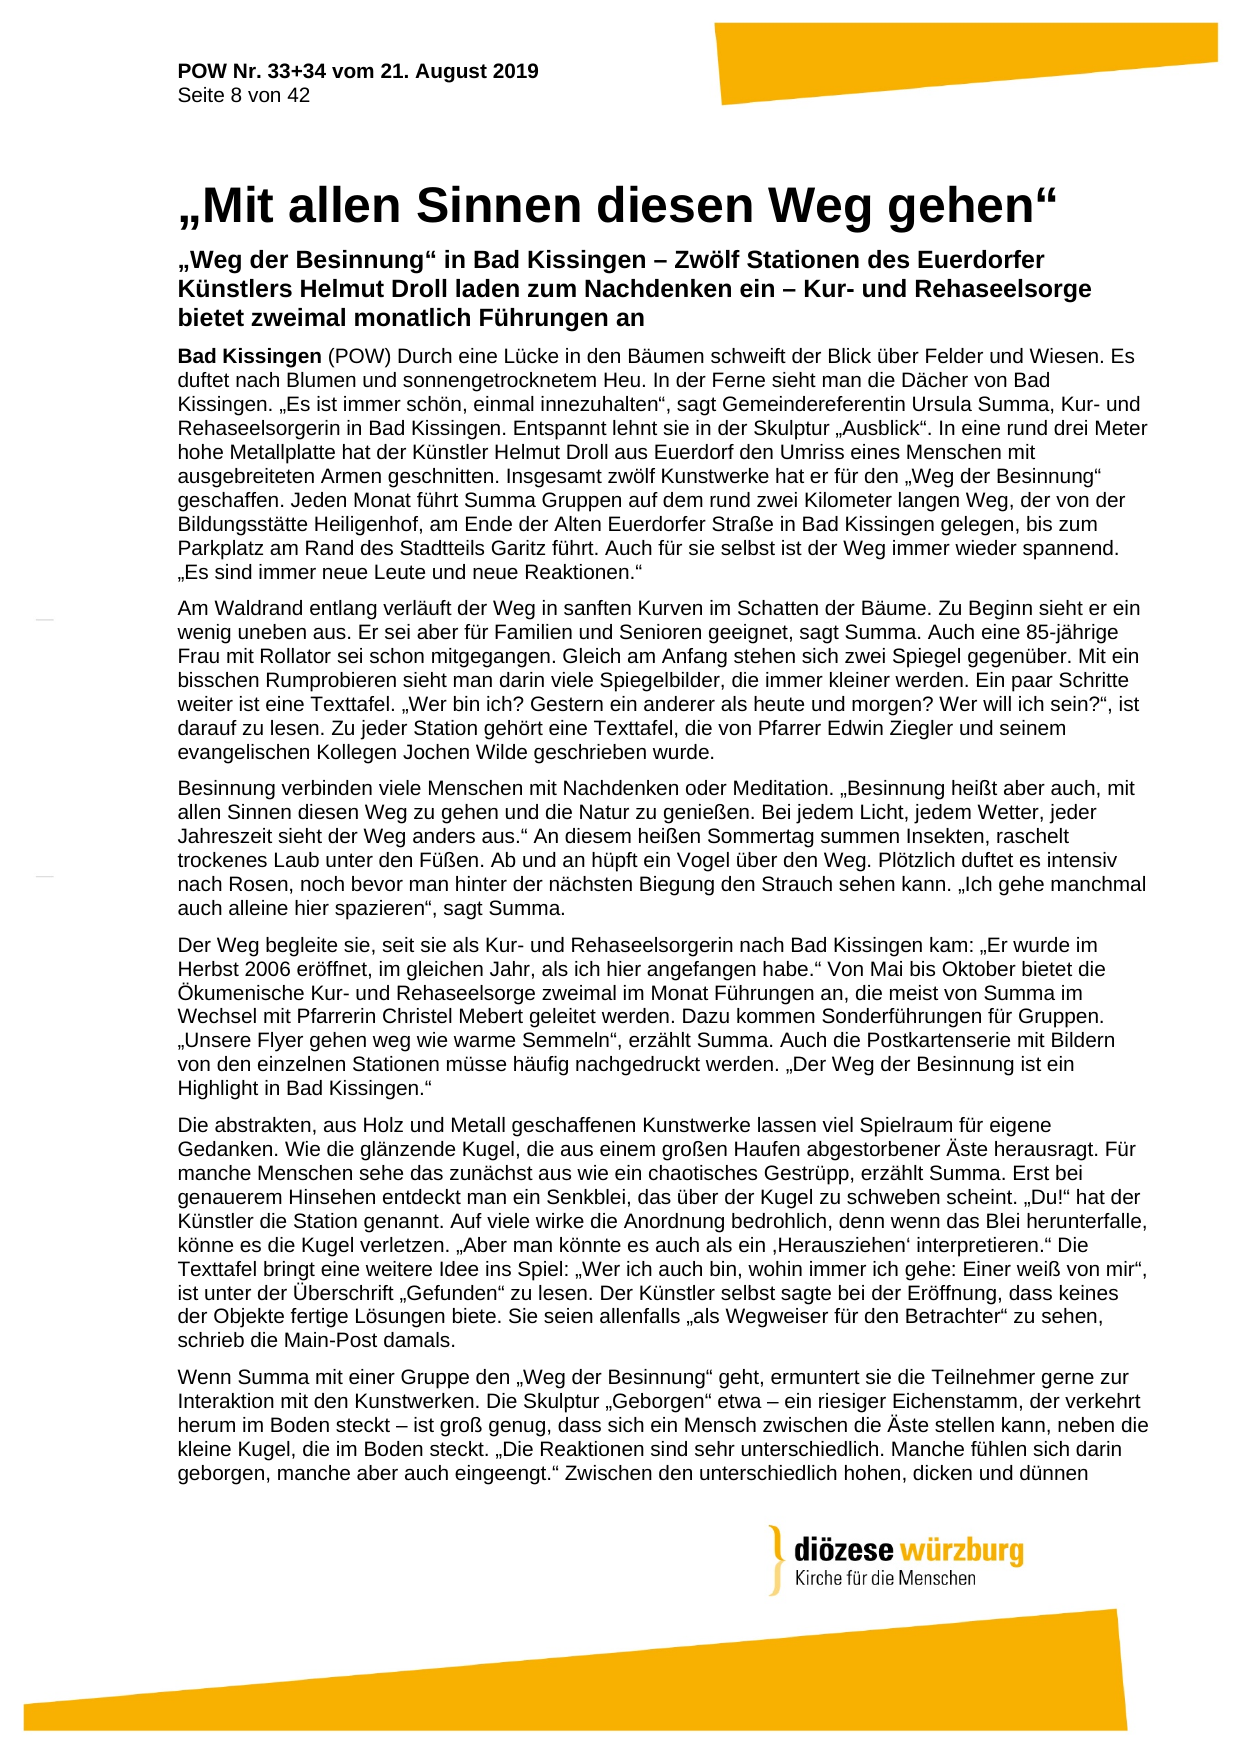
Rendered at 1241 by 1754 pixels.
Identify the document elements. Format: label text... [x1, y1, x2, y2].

text Der Weg begleite sie, seit sie als Kur- und Rehaseelsorgerin nach Bad Kissingen kam: „Er wurde im Herbst 2006 eröffnet, im gleichen Jahr, als ich hier angefangen habe.“ Von Mai bis Oktober bietet die Ökumenische Kur- und Rehaseelsorge zweimal im Monat Führungen an, die meist von Summa im Wechsel mit Pfarrerin Christel Mebert geleitet werden. Dazu kommen Sonderführungen für Gruppen. „Unsere Flyer gehen weg wie warme Semmeln“, erzählt Summa. Auch die Postkartenserie mit Bildern von den einzelnen Stationen müsse häufig nachgedruckt werden. „Der Weg der Besinnung ist ein Highlight in Bad Kissingen.“ [177, 932, 1152, 1100]
picture [0, 0, 1241, 1754]
text „Weg der Besinnung“ in Bad Kissingen – Zwölf Stationen des Euerdorfer Künstlers Helmut Droll laden zum Nachdenken ein – Kur- und Rehaseelsorge bietet zweimal monatlich Führungen an [177, 245, 1152, 331]
text Bad Kissingen (POW) Durch eine Lücke in den Bäumen schweift der Blick über Felder und Wiesen. Es duftet nach Blumen und sonnengetrocknetem Heu. In der Ferne sieht man die Dächer von Bad Kissingen. „Es ist immer schön, einmal innezuhalten“, sagt Gemeindereferentin Ursula Summa, Kur- und Rehaseelsorgerin in Bad Kissingen. Entspannt lehnt sie in der Skulptur „Ausblick“. In eine rund drei Meter hohe Metallplatte hat der Künstler Helmut Droll aus Euerdorf den Umriss eines Menschen mit ausgebreiteten Armen geschnitten. Insgesamt zwölf Kunstwerke hat er für den „Weg der Besinnung“ geschaffen. Jeden Monat führt Summa Gruppen auf dem rund zwei Kilometer langen Weg, der von der Bildungsstätte Heiligenhof, am Ende der Alten Euerdorfer Straße in Bad Kissingen gelegen, bis zum Parkplatz am Rand des Stadtteils Garitz führt. Auch für sie selbst ist der Weg immer wieder spannend. „Es sind immer neue Leute und neue Reaktionen.“ [177, 344, 1152, 583]
text Die abstrakten, aus Holz und Metall geschaffenen Kunstwerke lassen viel Spielraum für eigene Gedanken. Wie die glänzende Kugel, die aus einem großen Haufen abgestorbener Äste herausragt. Für manche Menschen sehe das zunächst aus wie ein chaotisches Gestrüpp, erzählt Summa. Erst bei genauerem Hinsehen entdeckt man ein Senkblei, das über der Kugel zu schweben scheint. „Du!“ hat der Künstler die Station genannt. Auf viele wirke die Anordnung bedrohlich, denn wenn das Blei herunterfalle, könne es die Kugel verletzen. „Aber man könnte es auch als ein ,Herausziehen‘ interpretieren.“ Die Texttafel bringt eine weitere Idee ins Spiel: „Wer ich auch bin, wohin immer ich gehe: Einer weiß von mir“, ist unter der Überschrift „Gefunden“ zu lesen. Der Künstler selbst sagte bei der Eröffnung, dass keines der Objekte fertige Lösungen biete. Sie seien allenfalls „als Wegweiser für den Betrachter“ zu sehen, schrieb die Main-Post damals. [177, 1113, 1152, 1352]
text Besinnung verbinden viele Menschen mit Nachdenken oder Meditation. „Besinnung heißt aber auch, mit allen Sinnen diesen Weg zu gehen und die Natur zu genießen. Bei jedem Licht, jedem Wetter, jeder Jahreszeit sieht der Weg anders aus.“ An diesem heißen Sommertag summen Insekten, raschelt trockenes Laub unter den Füßen. Ab und an hüpft ein Vogel über den Weg. Plötzlich duftet es intensiv nach Rosen, noch bevor man hinter der nächsten Biegung den Strauch sehen kann. „Ich gehe manchmal auch alleine hier spazieren“, sagt Summa. [177, 776, 1152, 920]
subtitle „Mit allen Sinnen diesen Weg gehen“ [177, 175, 1152, 233]
text Wenn Summa mit einer Gruppe den „Weg der Besinnung“ geht, ermuntert sie die Teilnehmer gerne zur Interaktion mit den Kunstwerken. Die Skulptur „Geborgen“ etwa – ein riesiger Eichenstamm, der verkehrt herum im Boden steckt – ist groß genug, dass sich ein Mensch zwischen die Äste stellen kann, neben die kleine Kugel, die im Boden steckt. „Die Reaktionen sind sehr unterschiedlich. Manche fühlen sich darin geborgen, manche aber auch eingeengt.“ Zwischen den unterschiedlich hohen, dicken und dünnen [177, 1365, 1152, 1484]
text Am Waldrand entlang verläuft der Weg in sanften Kurven im Schatten der Bäume. Zu Beginn sieht er ein wenig uneben aus. Er sei aber für Familien und Senioren geeignet, sagt Summa. Auch eine 85-jährige Frau mit Rollator sei schon mitgegangen. Gleich am Anfang stehen sich zwei Spiegel gegenüber. Mit ein bisschen Rumprobieren sieht man darin viele Spiegelbilder, die immer kleiner werden. Ein paar Schritte weiter ist eine Texttafel. „Wer bin ich? Gestern ein anderer als heute und morgen? Wer will ich sein?“, ist darauf zu lesen. Zu jeder Station gehört eine Texttafel, die von Pfarrer Edwin Ziegler und seinem evangelischen Kollegen Jochen Wilde geschrieben wurde. [177, 596, 1152, 764]
